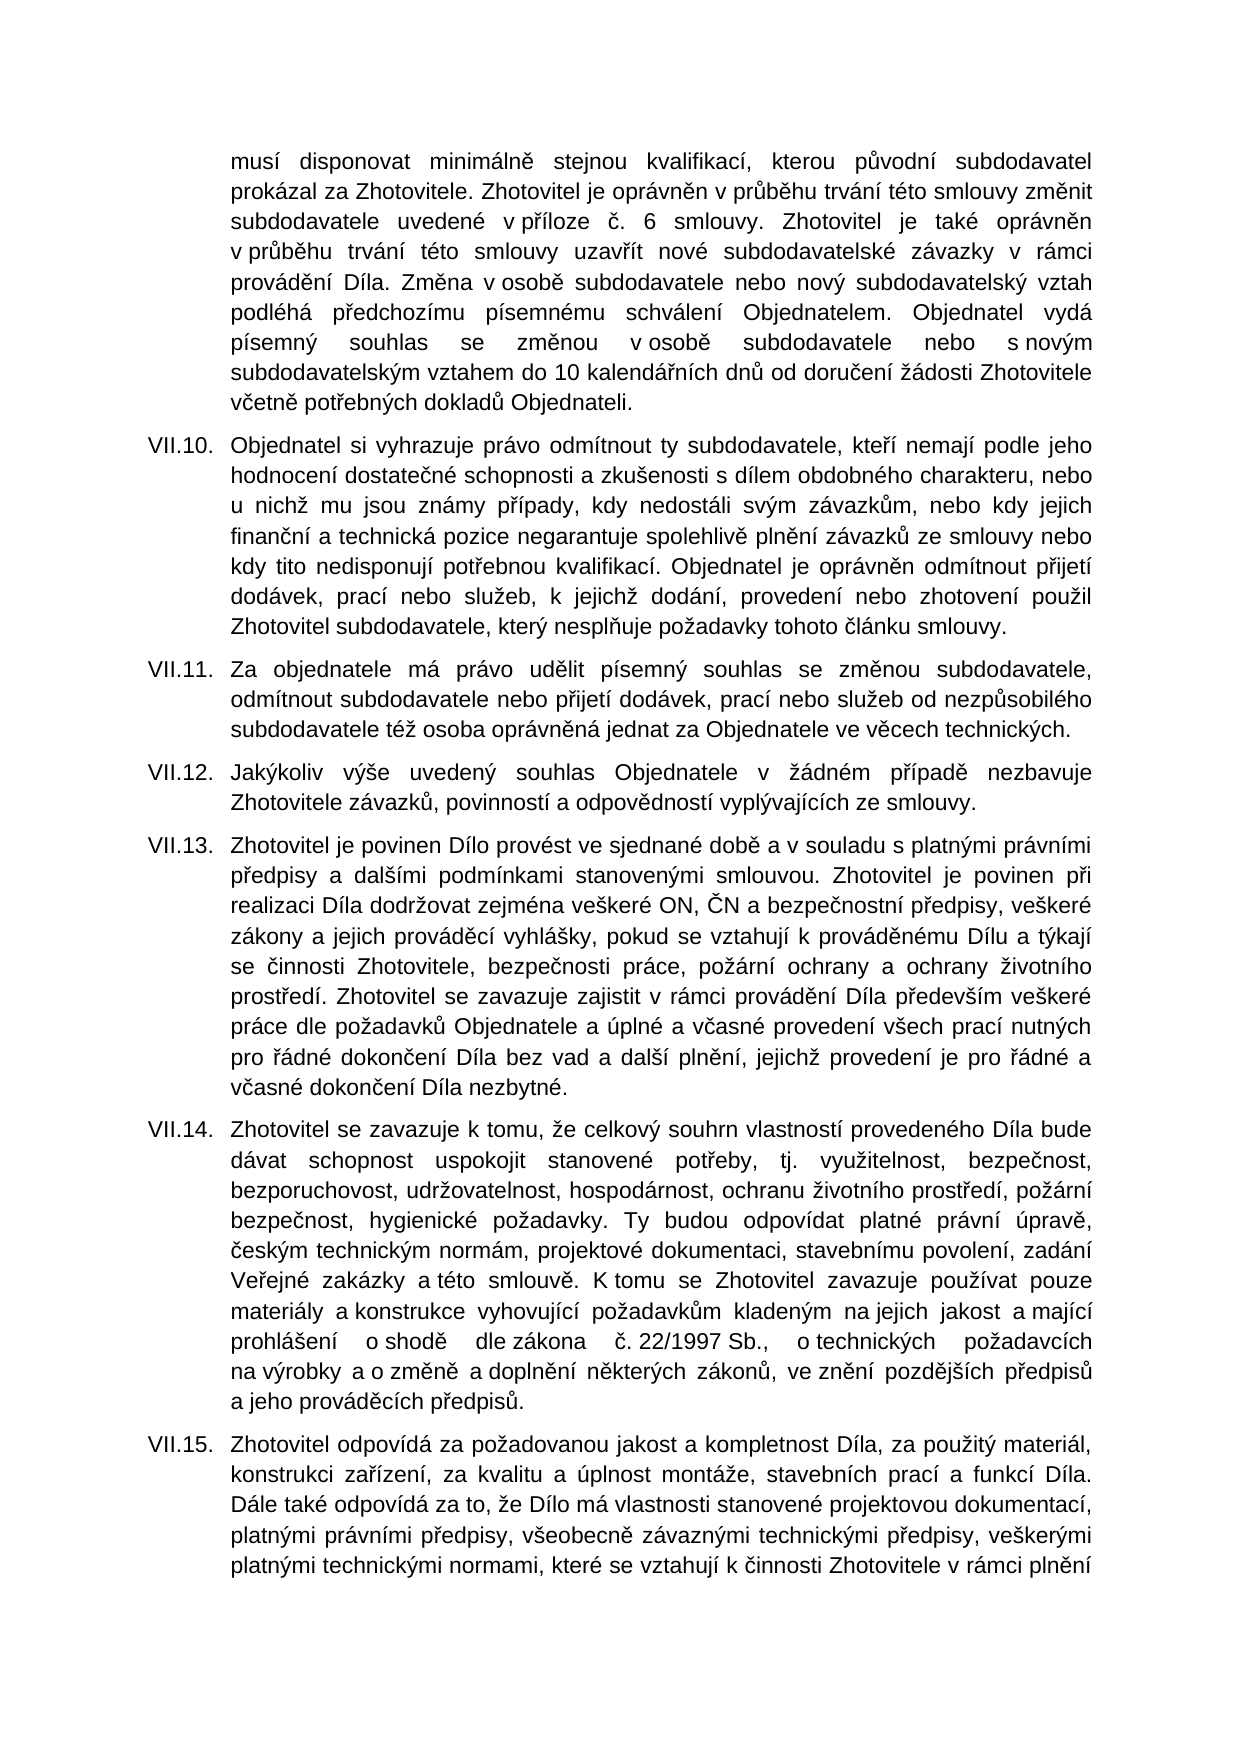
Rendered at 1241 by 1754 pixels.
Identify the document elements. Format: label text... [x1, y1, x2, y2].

list Za objednatele má právo udělit písemný souhlas se změnou subdodavatele, odmítnout subdodavatele nebo přijetí dodávek, prací nebo služeb od nezpůsobilého subdodavatele též osoba oprávněná jednat za Objednatele ve věcech technických. [148, 656, 1093, 743]
list Zhotovitel se zavazuje k tomu, že celkový souhrn vlastností provedeného Díla bude dávat schopnost uspokojit stanovené potřeby, tj. využitelnost, bezpečnost, bezporuchovost, udržovatelnost, hospodárnost, ochranu životního prostředí, požární bezpečnost, hygienické požadavky. Ty budou odpovídat platné právní úpravě, českým technickým normám, projektové dokumentaci, stavebnímu povolení, zadání Veřejné zakázky a této smlouvě. K tomu se Zhotovitel zavazuje používat pouze materiály a konstrukce vyhovující požadavkům kladeným na jejich jakost a mající prohlášení o shodě dle zákona č. 22/1997 Sb., o technických požadavcích na výrobky a o změně a doplnění některých zákonů, ve znění pozdějších předpisů a jeho prováděcích předpisů. [148, 1116, 1093, 1414]
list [148, 148, 1093, 416]
list Jakýkoliv výše uvedený souhlas Objednatele v žádném případě nezbavuje Zhotovitele závazků, povinností a odpovědností vyplývajících ze smlouvy. [148, 759, 1093, 816]
list Zhotovitel je povinen Dílo provést ve sjednané době a v souladu s platnými právními předpisy a dalšími podmínkami stanovenými smlouvou. Zhotovitel je povinen při realizaci Díla dodržovat zejména veškeré ON, ČN a bezpečnostní předpisy, veškeré zákony a jejich prováděcí vyhlášky, pokud se vztahují k prováděnému Dílu a týkají se činnosti Zhotovitele, bezpečnosti práce, požární ochrany a ochrany životního prostředí. Zhotovitel se zavazuje zajistit v rámci provádění Díla především veškeré práce dle požadavků Objednatele a úplné a včasné provedení všech prací nutných pro řádné dokončení Díla bez vad a další plnění, jejichž provedení je pro řádné a včasné dokončení Díla nezbytné. [148, 832, 1093, 1100]
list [148, 1431, 1093, 1578]
list Objednatel si vyhrazuje právo odmítnout ty subdodavatele, kteří nemají podle jeho hodnocení dostatečné schopnosti a zkušenosti s dílem obdobného charakteru, nebo u nichž mu jsou známy případy, kdy nedostáli svým závazkům, nebo kdy jejich finanční a technická pozice negarantuje spolehlivě plnění závazků ze smlouvy nebo kdy tito nedisponují potřebnou kvalifikací. Objednatel je oprávněn odmítnout přijetí dodávek, prací nebo služeb, k jejichž dodání, provedení nebo zhotovení použil Zhotovitel subdodavatele, který nesplňuje požadavky tohoto článku smlouvy. [148, 432, 1093, 639]
